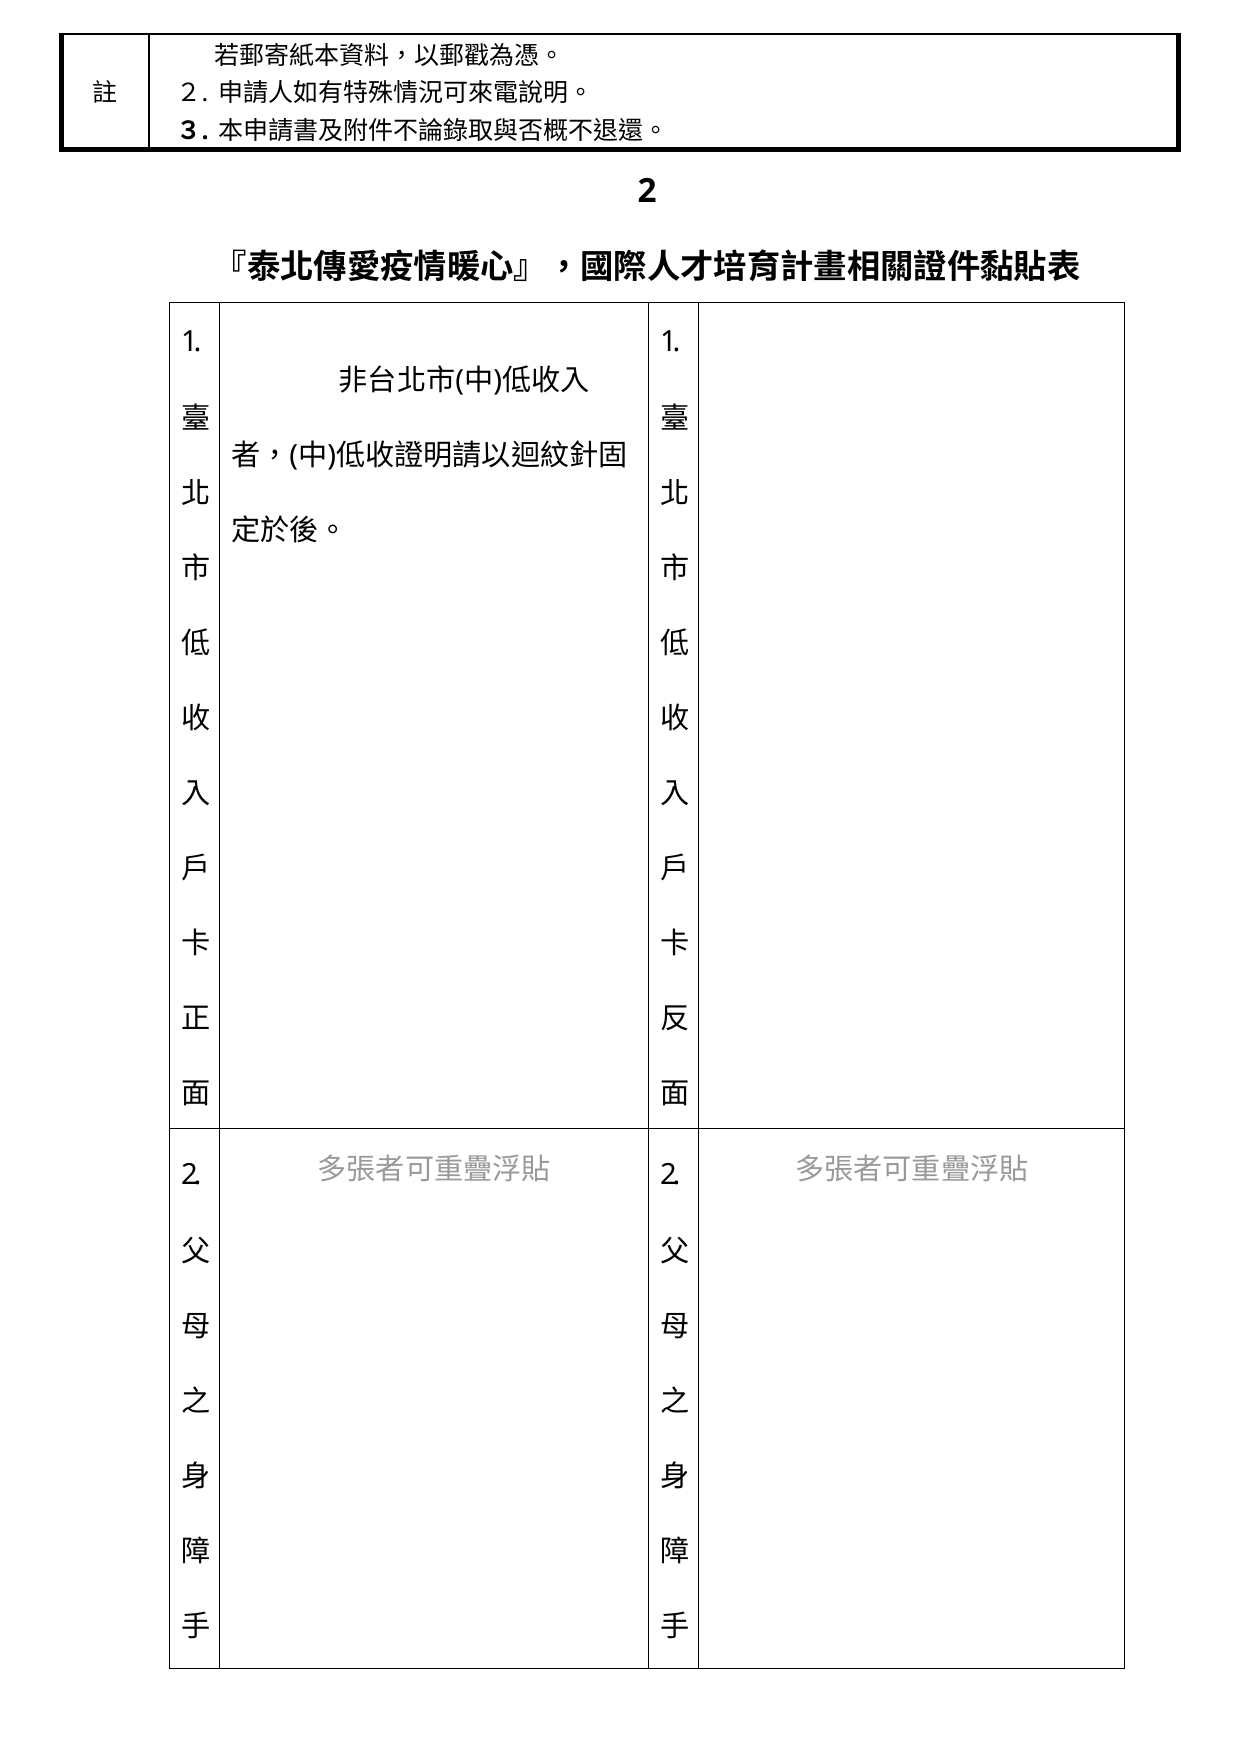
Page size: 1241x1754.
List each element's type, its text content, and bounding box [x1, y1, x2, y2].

table_header 1.臺北市低收入戶卡反面 [649, 303, 698, 1128]
table_cell 2. 父母之 身障手冊 [170, 1129, 219, 1667]
table_cell 多張者可重疊浮貼 [220, 1129, 648, 1667]
table_cell 多張者可重疊浮貼 [699, 1129, 1124, 1667]
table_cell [150, 35, 1176, 147]
table_header 非台北市(中)低收入者，(中)低收證明請以迴紋針固定於後。 [220, 303, 648, 1128]
text 『泰北傳愛疫情暖心』，國際人才培育計畫相關證件黏貼表 [169, 227, 1125, 302]
text 2 [169, 152, 1125, 227]
table_cell 附 註 [64, 35, 148, 147]
table_header 1.臺北市 低收入戶卡正面 [170, 303, 219, 1128]
table_cell 2. 父母之 身障手冊 [649, 1129, 698, 1667]
table_header [699, 303, 1124, 1128]
